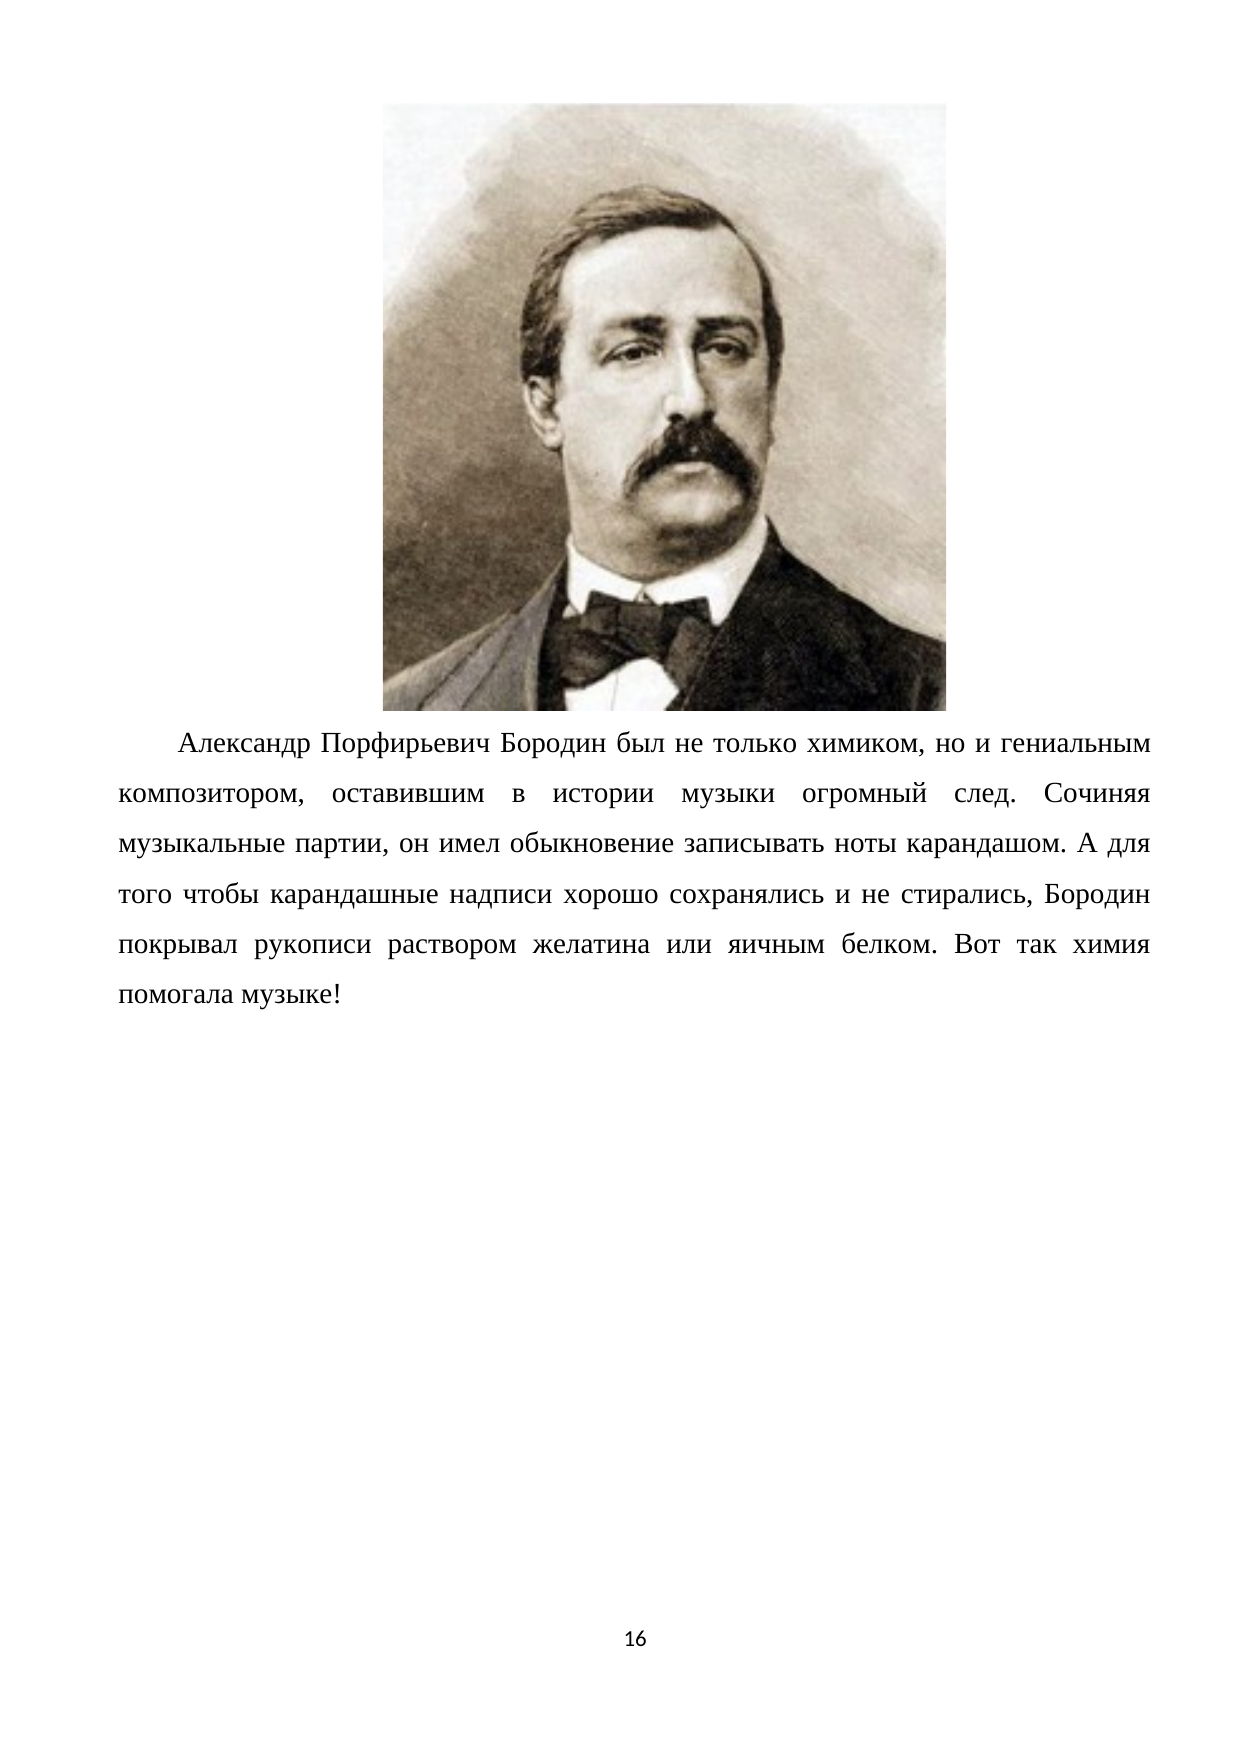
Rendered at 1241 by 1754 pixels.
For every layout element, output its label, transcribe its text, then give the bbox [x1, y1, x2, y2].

text Александр Порфирьевич Бородин был не только химиком, но и гениальным композитором, оставившим в истории музыки огромный след. Сочиняя музыкальные партии, он имел обыкновение записывать ноты карандашом. А для того чтобы карандашные надписи хорошо сохранялись и не стирались, Бородин покрывал рукописи раствором желатина или яичным белком. Вот так химия помогала музыке! [118, 725, 1152, 1010]
picture [382, 103, 947, 711]
